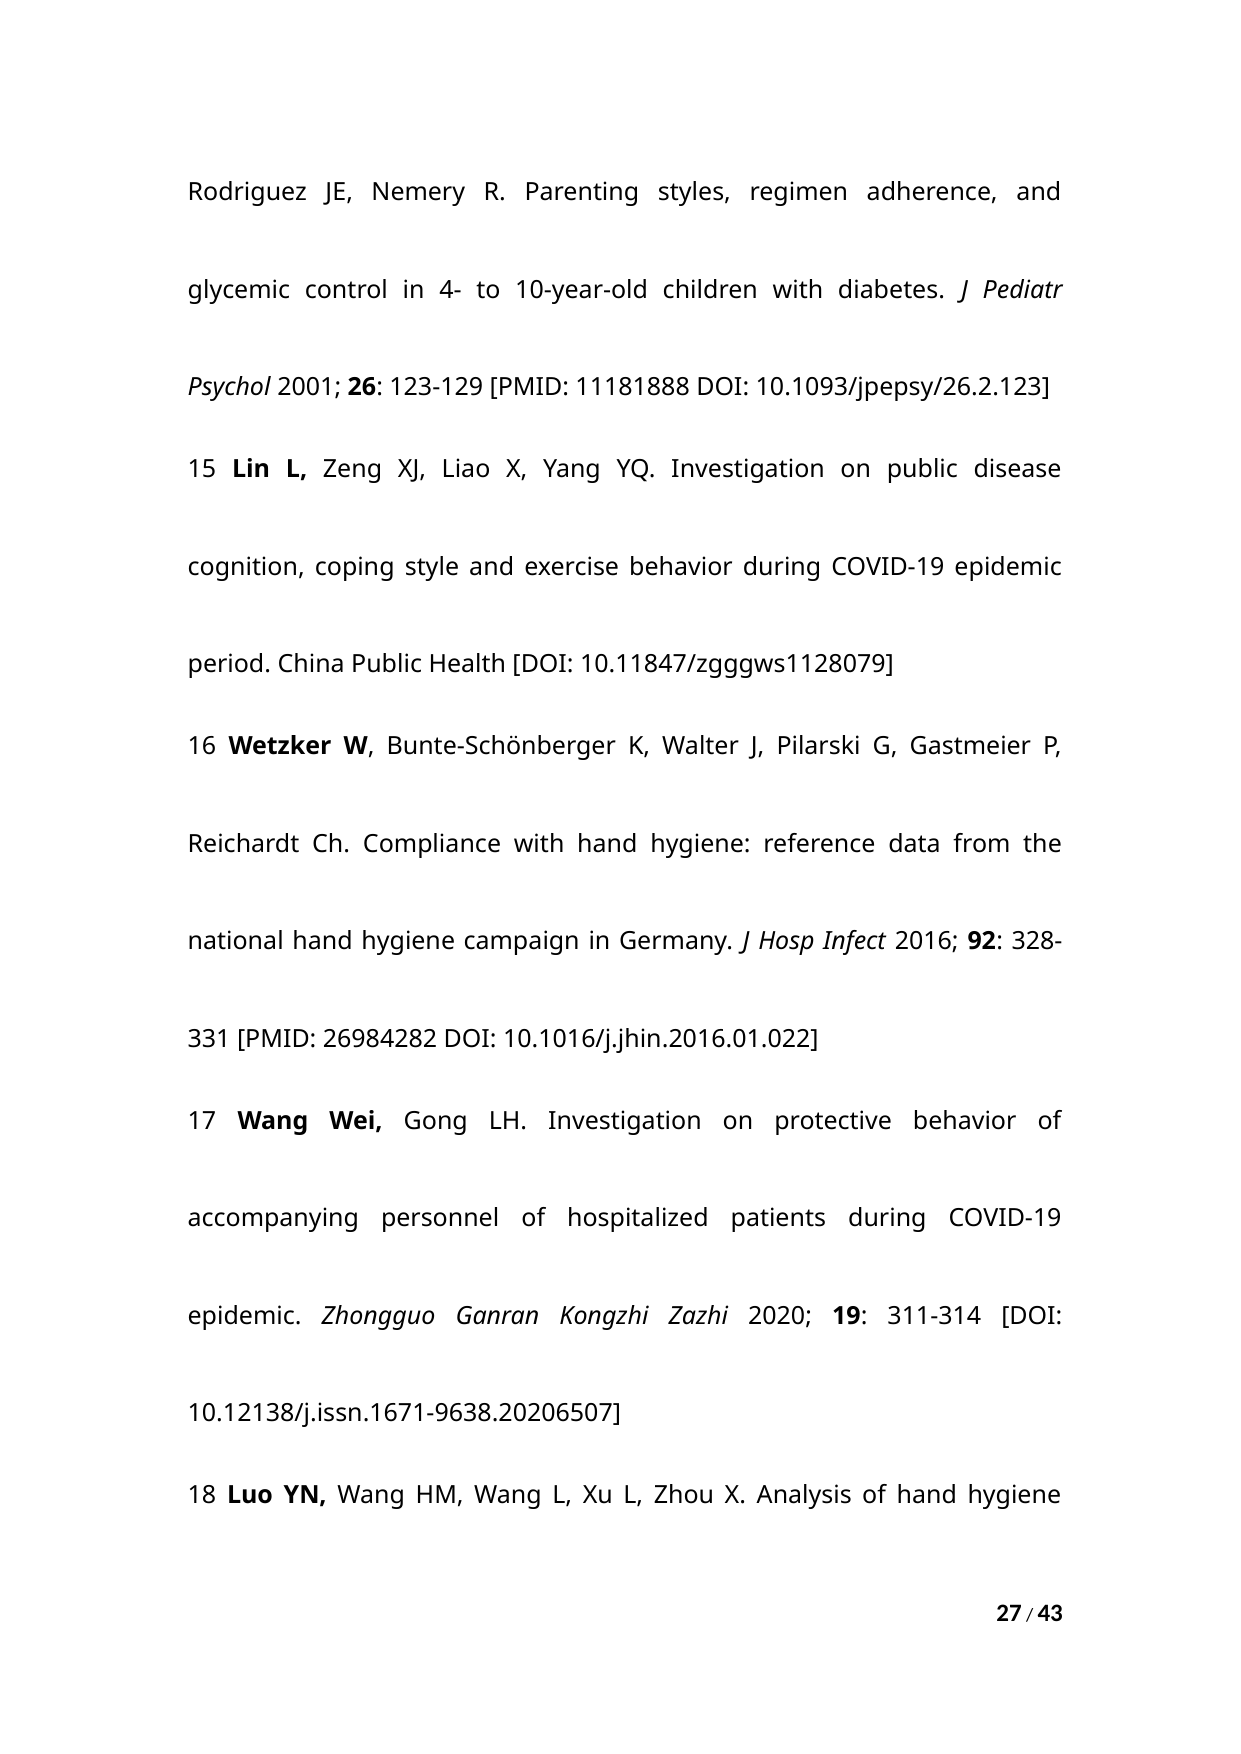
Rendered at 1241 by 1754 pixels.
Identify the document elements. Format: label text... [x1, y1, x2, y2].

text 17 Wang Wei, Gong LH. Investigation on protective behavior of accompanying personnel of hospitalized patients during COVID-19 epidemic. Zhongguo ganran kongzhi zazhi 2020; 19: 311-314 [DOI: 10.12138/j.issn.1671-9638.20206507] [187, 1087, 1062, 1444]
text 15 Lin L, Zeng XJ, Liao X, Yang YQ. Investigation on public disease cognition, coping style and exercise behavior during COVID-19 epidemic period. China Public Health [DOI: 10.11847/zgggws1128079] [187, 436, 1062, 696]
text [187, 158, 1062, 418]
text 16 Wetzker W, Bunte-Schönberger K, Walter J, Pilarski G, Gastmeier P, Reichardt Ch. Compliance with hand hygiene: reference data from the national hand hygiene campaign in Germany. J Hosp Infect 2016; 92: 328-331 [PMID: 26984282 DOI: 10.1016/j.jhin.2016.01.022] [187, 712, 1062, 1070]
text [187, 1461, 1062, 1526]
